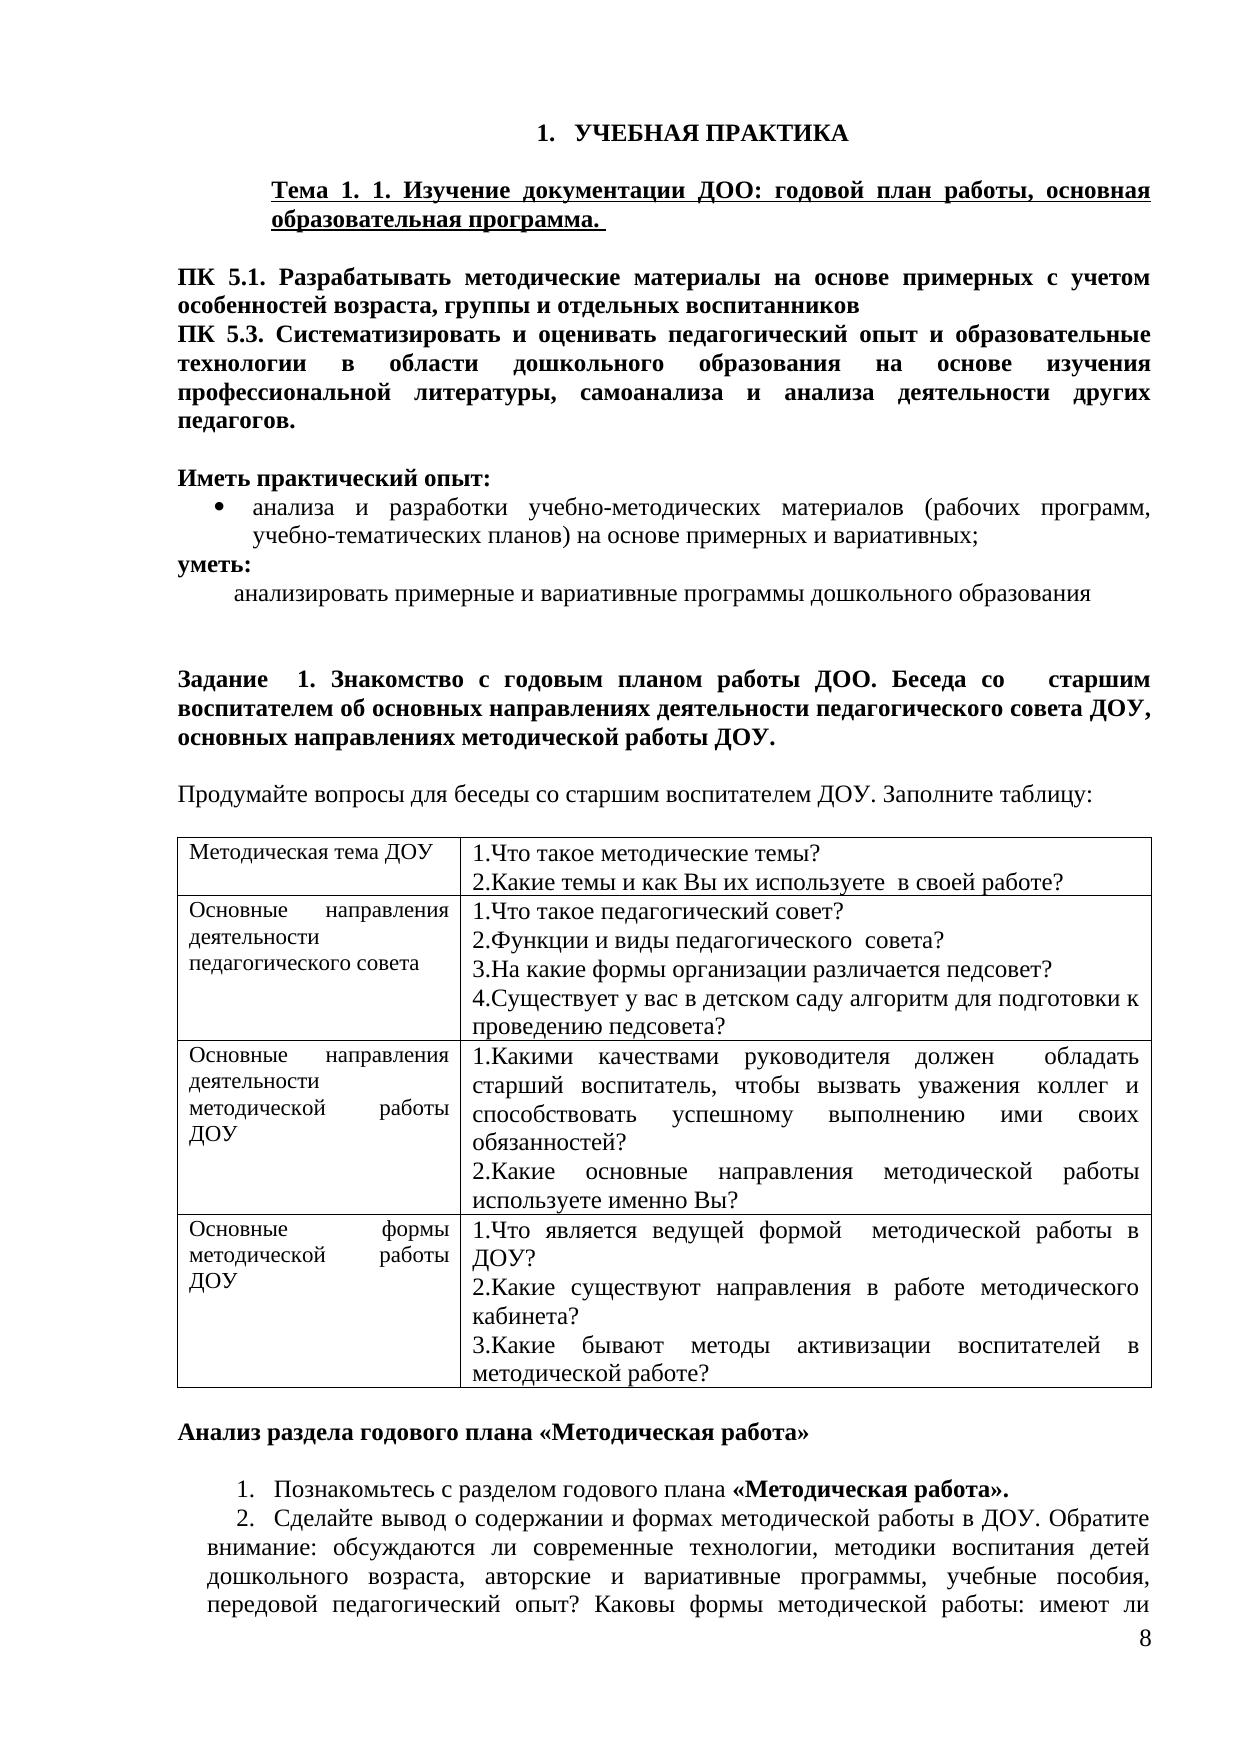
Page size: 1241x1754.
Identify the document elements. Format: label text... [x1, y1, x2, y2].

table_cell Основные направления деятельности педагогического совета [178, 896, 460, 1040]
list Тема 1. 1. Изучение документации ДОО: годовой план работы, основная образовательная программа. [271, 176, 1152, 233]
text Задание 1. Знакомство с годовым планом работы ДОО. Беседа со старшим воспитателем об основных направлениях деятельности педагогического совета ДОУ, основных направлениях методической работы ДОУ. [177, 664, 1152, 751]
text ПК 5.1. Разрабатывать методические материалы на основе примерных с учетом особенностей возраста, группы и отдельных воспитанников [177, 262, 1152, 319]
table_cell 1.Какими качествами руководителя должен обладать старший воспитатель, чтобы вызвать уважения коллег и способствовать успешному выполнению ими своих обязанностей? 2.Какие основные направления методической работы используете именно Вы? [461, 1041, 1151, 1214]
text Иметь практический опыт: [177, 463, 1152, 492]
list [207, 1503, 1151, 1618]
list УЧЕБНАЯ ПРАКТИКА [233, 118, 1152, 147]
text анализировать примерные и вариативные программы дошкольного образования [177, 578, 1152, 607]
table_cell Основные направления деятельности методической работы ДОУ [178, 1041, 460, 1214]
table_cell Основные формы методической работы ДОУ [178, 1215, 460, 1387]
table_header Методическая тема ДОУ [178, 838, 460, 895]
list Познакомьтесь с разделом годового плана «Методическая работа». [236, 1474, 1151, 1503]
text Продумайте вопросы для беседы со старшим воспитателем ДОУ. Заполните таблицу: [177, 779, 1152, 808]
text ПК 5.3. Систематизировать и оценивать педагогический опыт и образовательные технологии в области дошкольного образования на основе изучения профессиональной литературы, самоанализа и анализа деятельности других педагогов. [177, 319, 1152, 434]
table_cell 1.Что такое педагогический совет? 2.Функции и виды педагогического совета? 3.На какие формы организации различается педсовет? 4.Существует у вас в детском саду алгоритм для подготовки к проведению педсовета? [461, 896, 1151, 1040]
table_cell 1.Что является ведущей формой методической работы в ДОУ? 2.Какие существуют направления в работе методического кабинета? 3.Какие бывают методы активизации воспитателей в методической работе? [461, 1215, 1151, 1387]
table_header 1.Что такое методические темы? 2.Какие темы и как Вы их используете в своей работе? [461, 838, 1151, 895]
list анализа и разработки учебно-методических материалов (рабочих программ, учебно-тематических планов) на основе примерных и вариативных; [215, 492, 1152, 549]
text уметь: [177, 549, 1152, 578]
text Анализ раздела годового плана «Методическая работа» [177, 1417, 1151, 1446]
